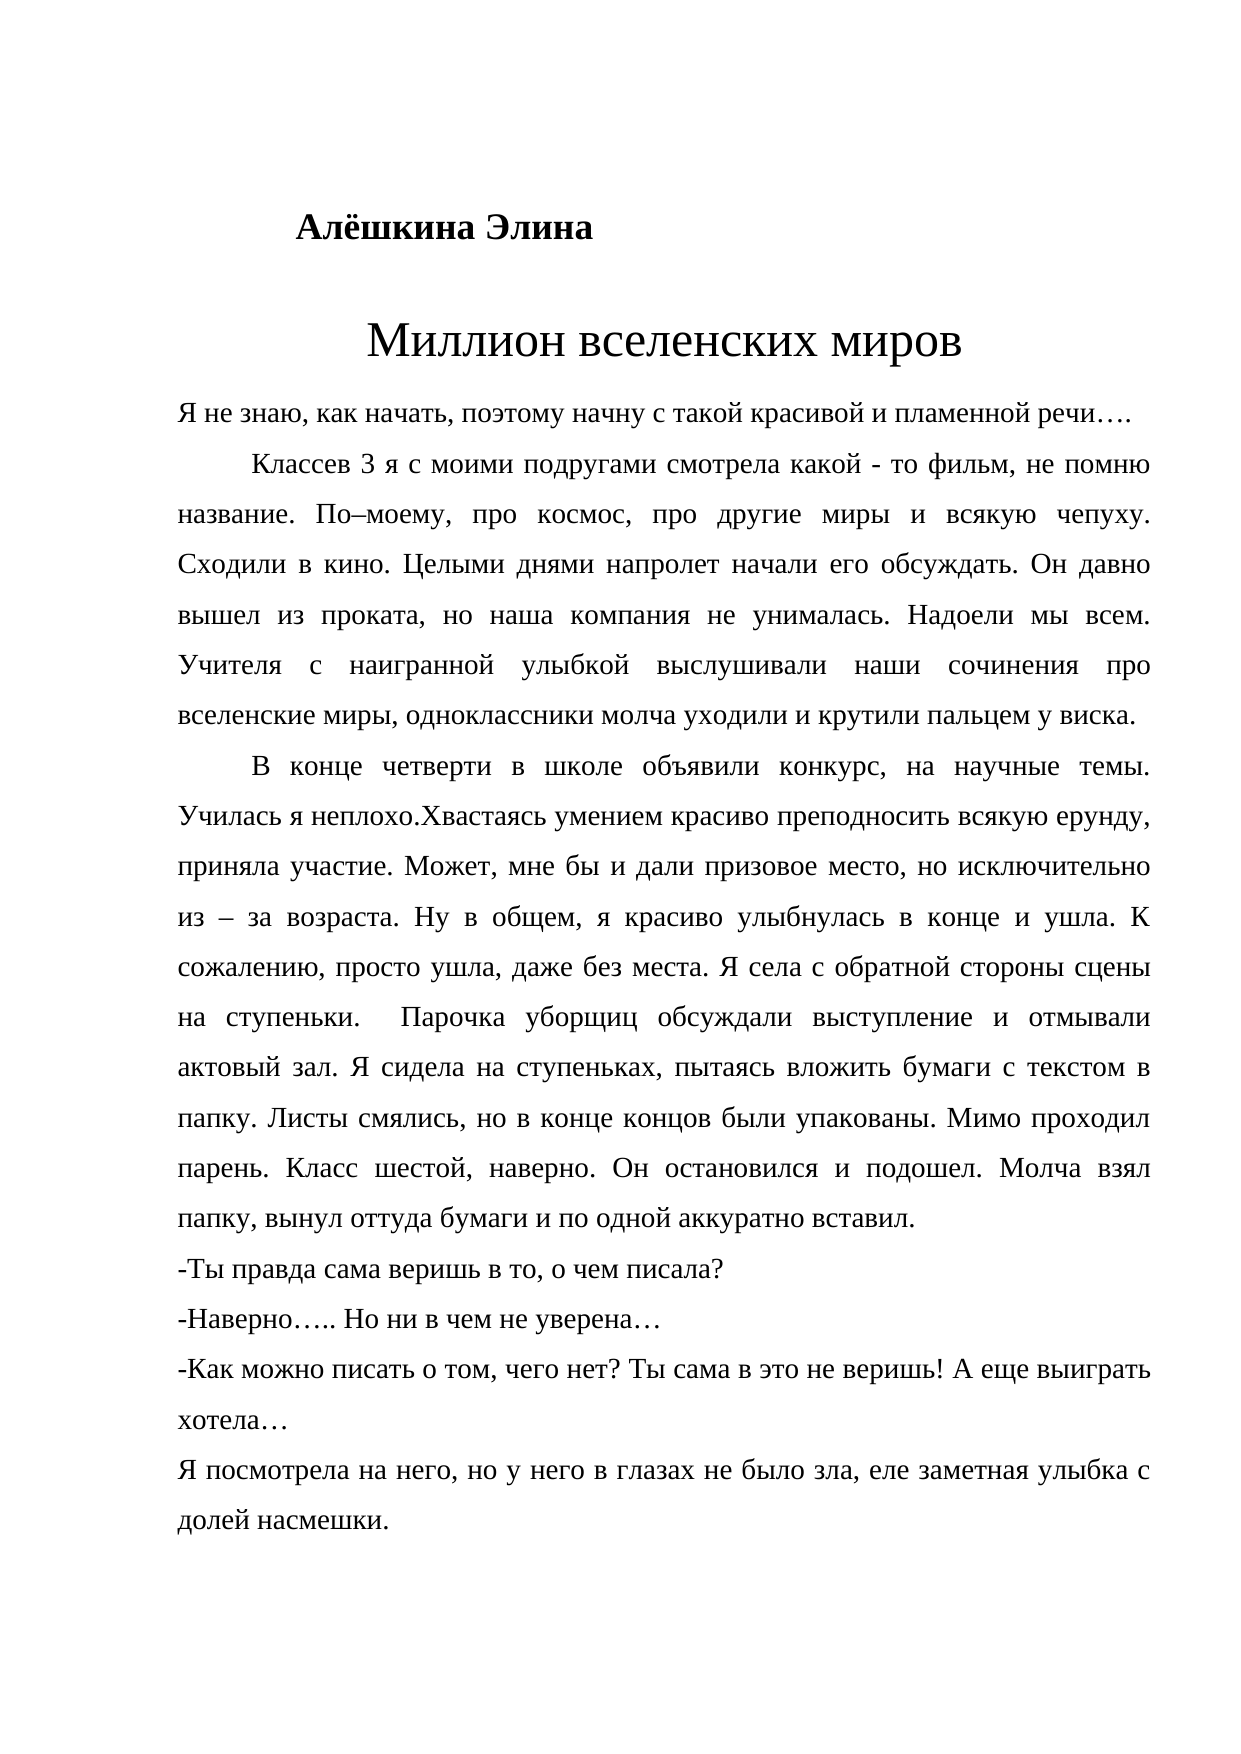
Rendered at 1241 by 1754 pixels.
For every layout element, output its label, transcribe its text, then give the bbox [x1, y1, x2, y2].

text Миллион вселенских миров [177, 309, 1152, 367]
text В конце четверти в школе объявили конкурс, на научные темы. Училась я неплохо.Хвастаясь умением красиво преподносить всякую ерунду, приняла участие. Может, мне бы и дали призовое место, но исключительно из – за возраста. Ну в общем, я красиво улыбнулась в конце и ушла. К сожалению, просто ушла, даже без места. Я села с обратной стороны сцены на ступеньки. Парочка уборщиц обсуждали выступление и отмывали актовый зал. Я сидела на ступеньках, пытаясь вложить бумаги с текстом в папку. Листы смялись, но в конце концов были упакованы. Мимо проходил парень. Класс шестой, наверно. Он остановился и подошел. Молча взял папку, вынул оттуда бумаги и по одной аккуратно вставил. [177, 748, 1152, 1234]
text -Ты правда сама веришь в то, о чем писала? [177, 1251, 1152, 1284]
text -Наверно….. Но ни в чем не уверена… [177, 1301, 1152, 1335]
text Я не знаю, как начать, поэтому начну с такой красивой и пламенной речи…. [177, 396, 1152, 429]
text Алёшкина Элина [295, 204, 1152, 247]
text Я посмотрела на него, но у него в глазах не было зла, еле заметная улыбка с долей насмешки. [177, 1452, 1152, 1536]
text -Как можно писать о том, чего нет? Ты сама в это не веришь! А еще выиграть хотела… [177, 1351, 1152, 1435]
text Классев 3 я с моими подругами смотрела какой - то фильм, не помню название. По–моему, про космос, про другие миры и всякую чепуху. Сходили в кино. Целыми днями напролет начали его обсуждать. Он давно вышел из проката, но наша компания не унималась. Надоели мы всем. Учителя с наигранной улыбкой выслушивали наши сочинения про вселенские миры, одноклассники молча уходили и крутили пальцем у виска. [177, 446, 1152, 731]
